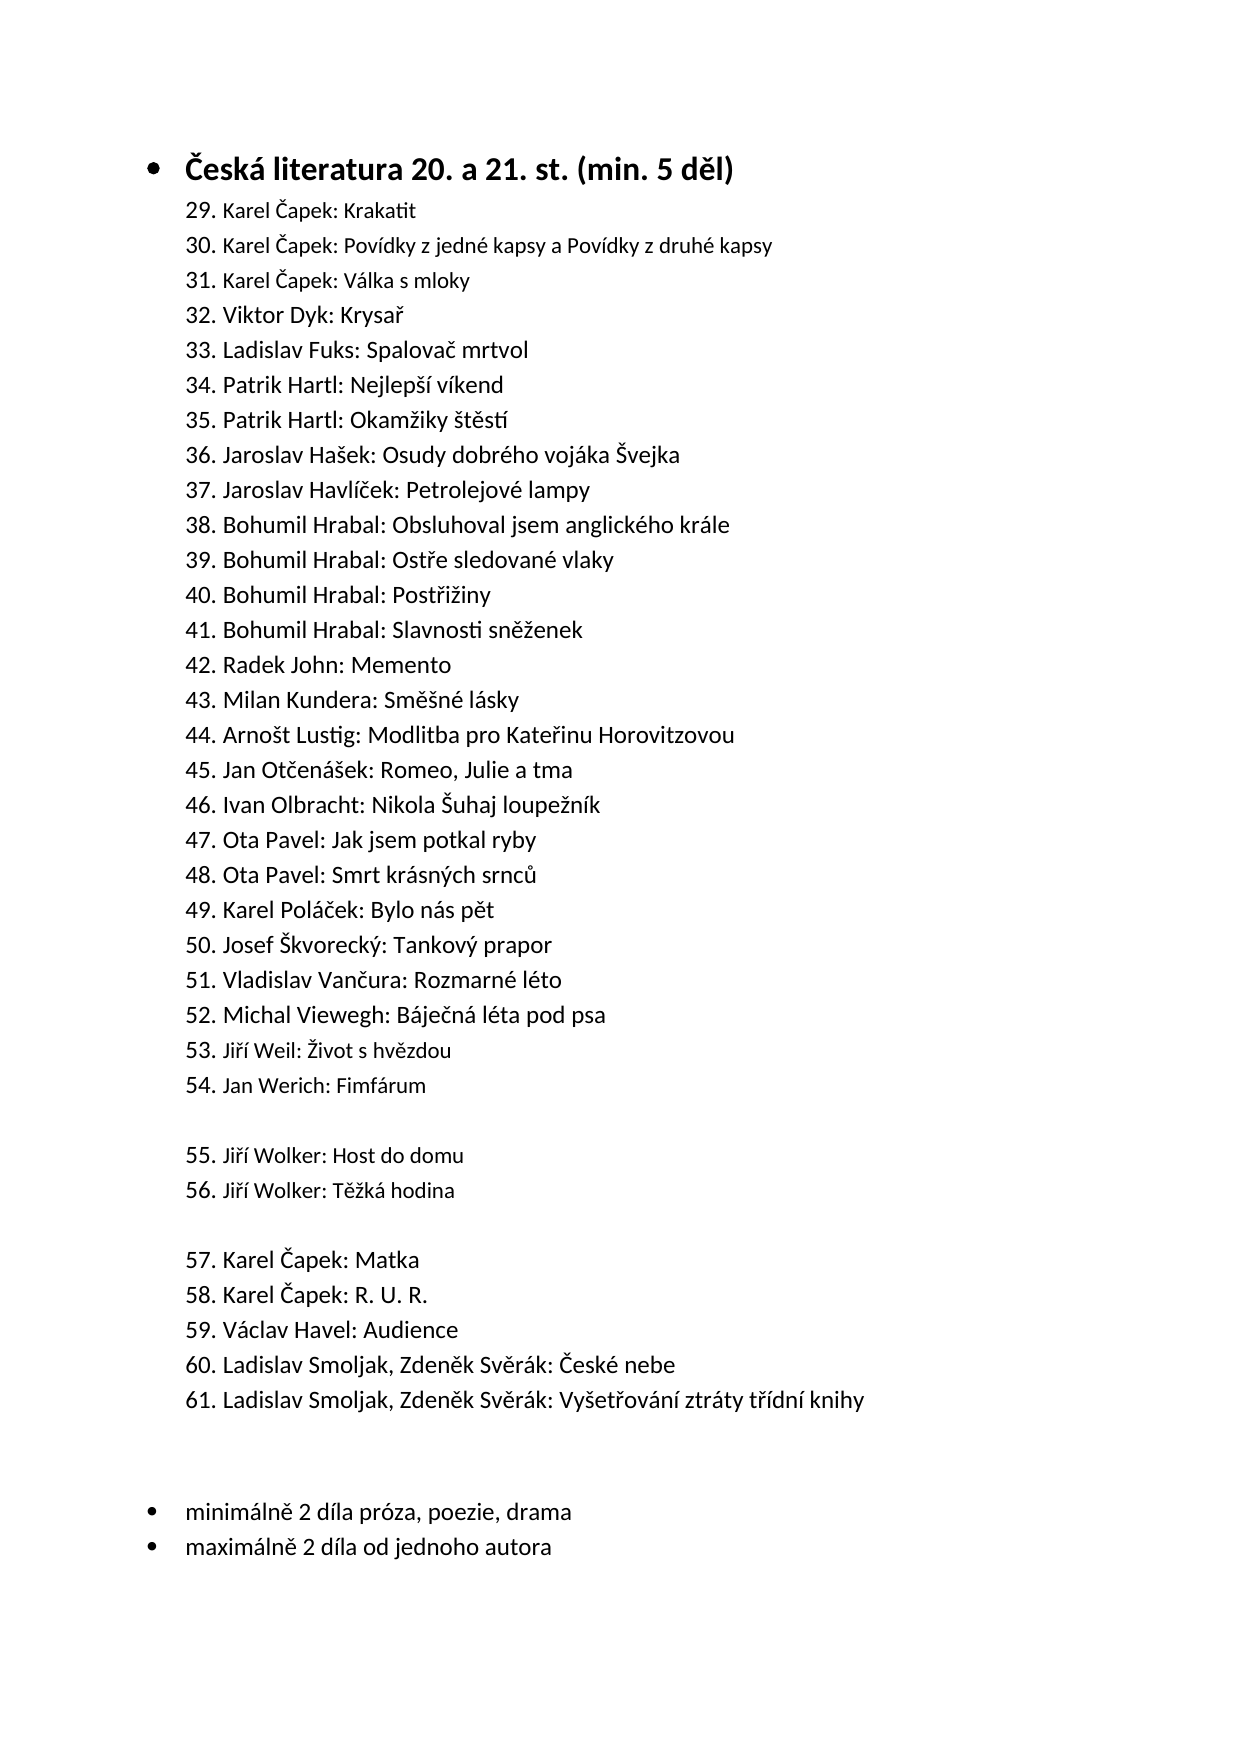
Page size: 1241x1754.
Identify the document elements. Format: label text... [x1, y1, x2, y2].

list Bohumil Hrabal: Slavnosti sněženek [185, 614, 1093, 645]
list Karel Čapek: Povídky z jedné kapsy a Povídky z druhé kapsy [185, 229, 1093, 260]
list maximálně 2 díla od jednoho autora [148, 1531, 1093, 1562]
list Jan Otčenášek: Romeo, Julie a tma [185, 754, 1093, 785]
list Arnošt Lustig: Modlitba pro Kateřinu Horovitzovou [185, 719, 1093, 750]
list Jaroslav Havlíček: Petrolejové lampy [185, 474, 1093, 505]
list minimálně 2 díla próza, poezie, drama [148, 1496, 1093, 1527]
list Ladislav Smoljak, Zdeněk Svěrák: Vyšetřování ztráty třídní knihy [185, 1384, 1093, 1415]
list Václav Havel: Audience [185, 1314, 1093, 1345]
list Viktor Dyk: Krysař [185, 299, 1093, 330]
list Vladislav Vančura: Rozmarné léto [185, 964, 1093, 995]
list Ladislav Fuks: Spalovač mrtvol [185, 334, 1093, 365]
list Bohumil Hrabal: Ostře sledované vlaky [185, 544, 1093, 575]
list Ota Pavel: Smrt krásných srnců [185, 859, 1093, 890]
list Ivan Olbracht: Nikola Šuhaj loupežník [185, 789, 1093, 820]
list Jiří Wolker: Těžká hodina [185, 1174, 1093, 1205]
list Jiří Weil: Život s hvězdou [185, 1034, 1093, 1065]
list Milan Kundera: Směšné lásky [185, 684, 1093, 715]
list Karel Čapek: R. U. R. [185, 1279, 1093, 1310]
list Karel Čapek: Krakatit [185, 194, 1093, 225]
list Česká literatura 20. a 21. st. (min. 5 děl) [148, 148, 1093, 188]
list Ladislav Smoljak, Zdeněk Svěrák: České nebe [185, 1349, 1093, 1380]
list Karel Čapek: Válka s mloky [185, 264, 1093, 295]
list Jiří Wolker: Host do domu [185, 1139, 1093, 1170]
list Jaroslav Hašek: Osudy dobrého vojáka Švejka [185, 439, 1093, 470]
list Patrik Hartl: Okamžiky štěstí [185, 404, 1093, 435]
list Bohumil Hrabal: Obsluhoval jsem anglického krále [185, 509, 1093, 540]
list Patrik Hartl: Nejlepší víkend [185, 369, 1093, 400]
list Radek John: Memento [185, 649, 1093, 680]
list Karel Čapek: Matka [185, 1244, 1093, 1275]
list Ota Pavel: Jak jsem potkal ryby [185, 824, 1093, 855]
list Jan Werich: Fimfárum [185, 1069, 1093, 1100]
list Josef Škvorecký: Tankový prapor [185, 929, 1093, 960]
list Michal Viewegh: Báječná léta pod psa [185, 999, 1093, 1030]
list Karel Poláček: Bylo nás pět [185, 894, 1093, 925]
list Bohumil Hrabal: Postřižiny [185, 579, 1093, 610]
